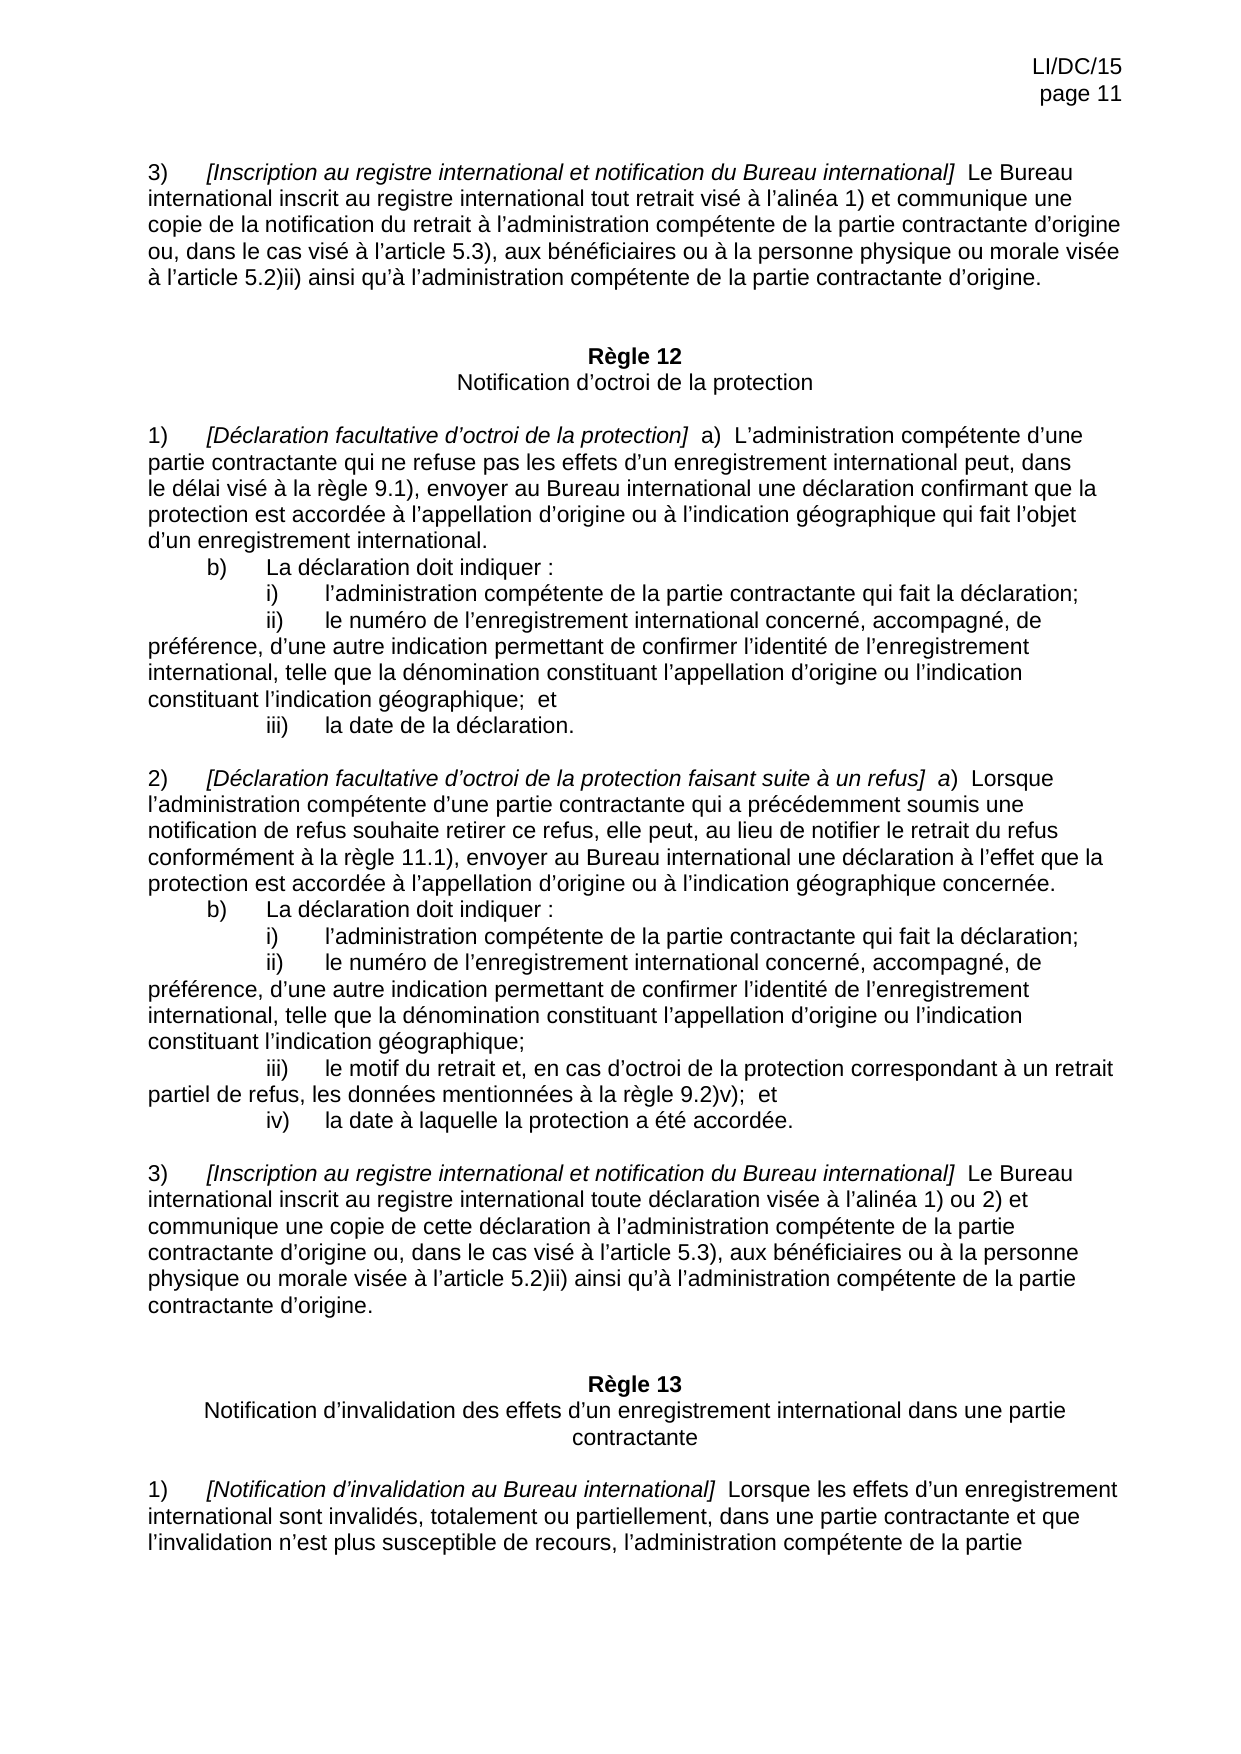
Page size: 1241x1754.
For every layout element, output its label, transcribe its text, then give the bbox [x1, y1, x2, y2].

text i) l’administration compétente de la partie contractante qui fait la déclaration; [207, 580, 1122, 607]
text iii) la date de la déclaration. [207, 712, 1122, 738]
text 3) [Inscription au registre international et notification du Bureau international] Le Bureau international inscrit au registre international toute déclaration visée à l’alinéa 1) ou 2) et communique une copie de cette déclaration à l’administration compétente de la partie contractante d’origine ou, dans le cas visé à l’article 5.3), aux bénéficiaires ou à la personne physique ou morale visée à l’article 5.2)ii) ainsi qu’à l’administration compétente de la partie contractante d’origine. [148, 1160, 1122, 1318]
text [148, 1476, 1122, 1555]
text Notification d’invalidation des effets d’un enregistrement international dans une partie contractante [148, 1397, 1122, 1450]
text iii) le motif du retrait et, en cas d’octroi de la protection correspondant à un retrait partiel de refus, les données mentionnées à la règle 9.2)v); et [148, 1054, 1122, 1107]
text 3) [Inscription au registre international et notification du Bureau international] Le Bureau international inscrit au registre international tout retrait visé à l’alinéa 1) et communique une copie de la notification du retrait à l’administration compétente de la partie contractante d’origine ou, dans le cas visé à l’article 5.3), aux bénéficiaires ou à la personne physique ou morale visée à l’article 5.2)ii) ainsi qu’à l’administration compétente de la partie contractante d’origine. [148, 158, 1122, 290]
text 1) [Déclaration facultative d’octroi de la protection] a) L’administration compétente d’une partie contractante qui ne refuse pas les effets d’un enregistrement international peut, dans le délai visé à la règle 9.1), envoyer au Bureau international une déclaration confirmant que la protection est accordée à l’appellation d’origine ou à l’indication géographique qui fait l’objet d’un enregistrement international. [148, 422, 1122, 554]
text ii) le numéro de l’enregistrement international concerné, accompagné, de préférence, d’une autre indication permettant de confirmer l’identité de l’enregistrement international, telle que la dénomination constituant l’appellation d’origine ou l’indication constituant l’indication géographique; [148, 949, 1122, 1054]
text 2) [Déclaration facultative d’octroi de la protection faisant suite à un refus] a) Lorsque l’administration compétente d’une partie contractante qui a précédemment soumis une notification de refus souhaite retirer ce refus, elle peut, au lieu de notifier le retrait du refus conformément à la règle 11.1), envoyer au Bureau international une déclaration à l’effet que la protection est accordée à l’appellation d’origine ou à l’indication géographique concernée. [148, 765, 1122, 896]
text Règle 12 [148, 343, 1122, 369]
text Notification d’octroi de la protection [148, 369, 1122, 396]
text iv) la date à laquelle la protection a été accordée. [207, 1107, 1122, 1134]
text b) La déclaration doit indiquer : [148, 554, 1122, 580]
text b) La déclaration doit indiquer : [148, 896, 1122, 923]
text i) l’administration compétente de la partie contractante qui fait la déclaration; [207, 923, 1122, 949]
text ii) le numéro de l’enregistrement international concerné, accompagné, de préférence, d’une autre indication permettant de confirmer l’identité de l’enregistrement international, telle que la dénomination constituant l’appellation d’origine ou l’indication constituant l’indication géographique; et [148, 607, 1122, 712]
text Règle 13 [148, 1371, 1122, 1397]
